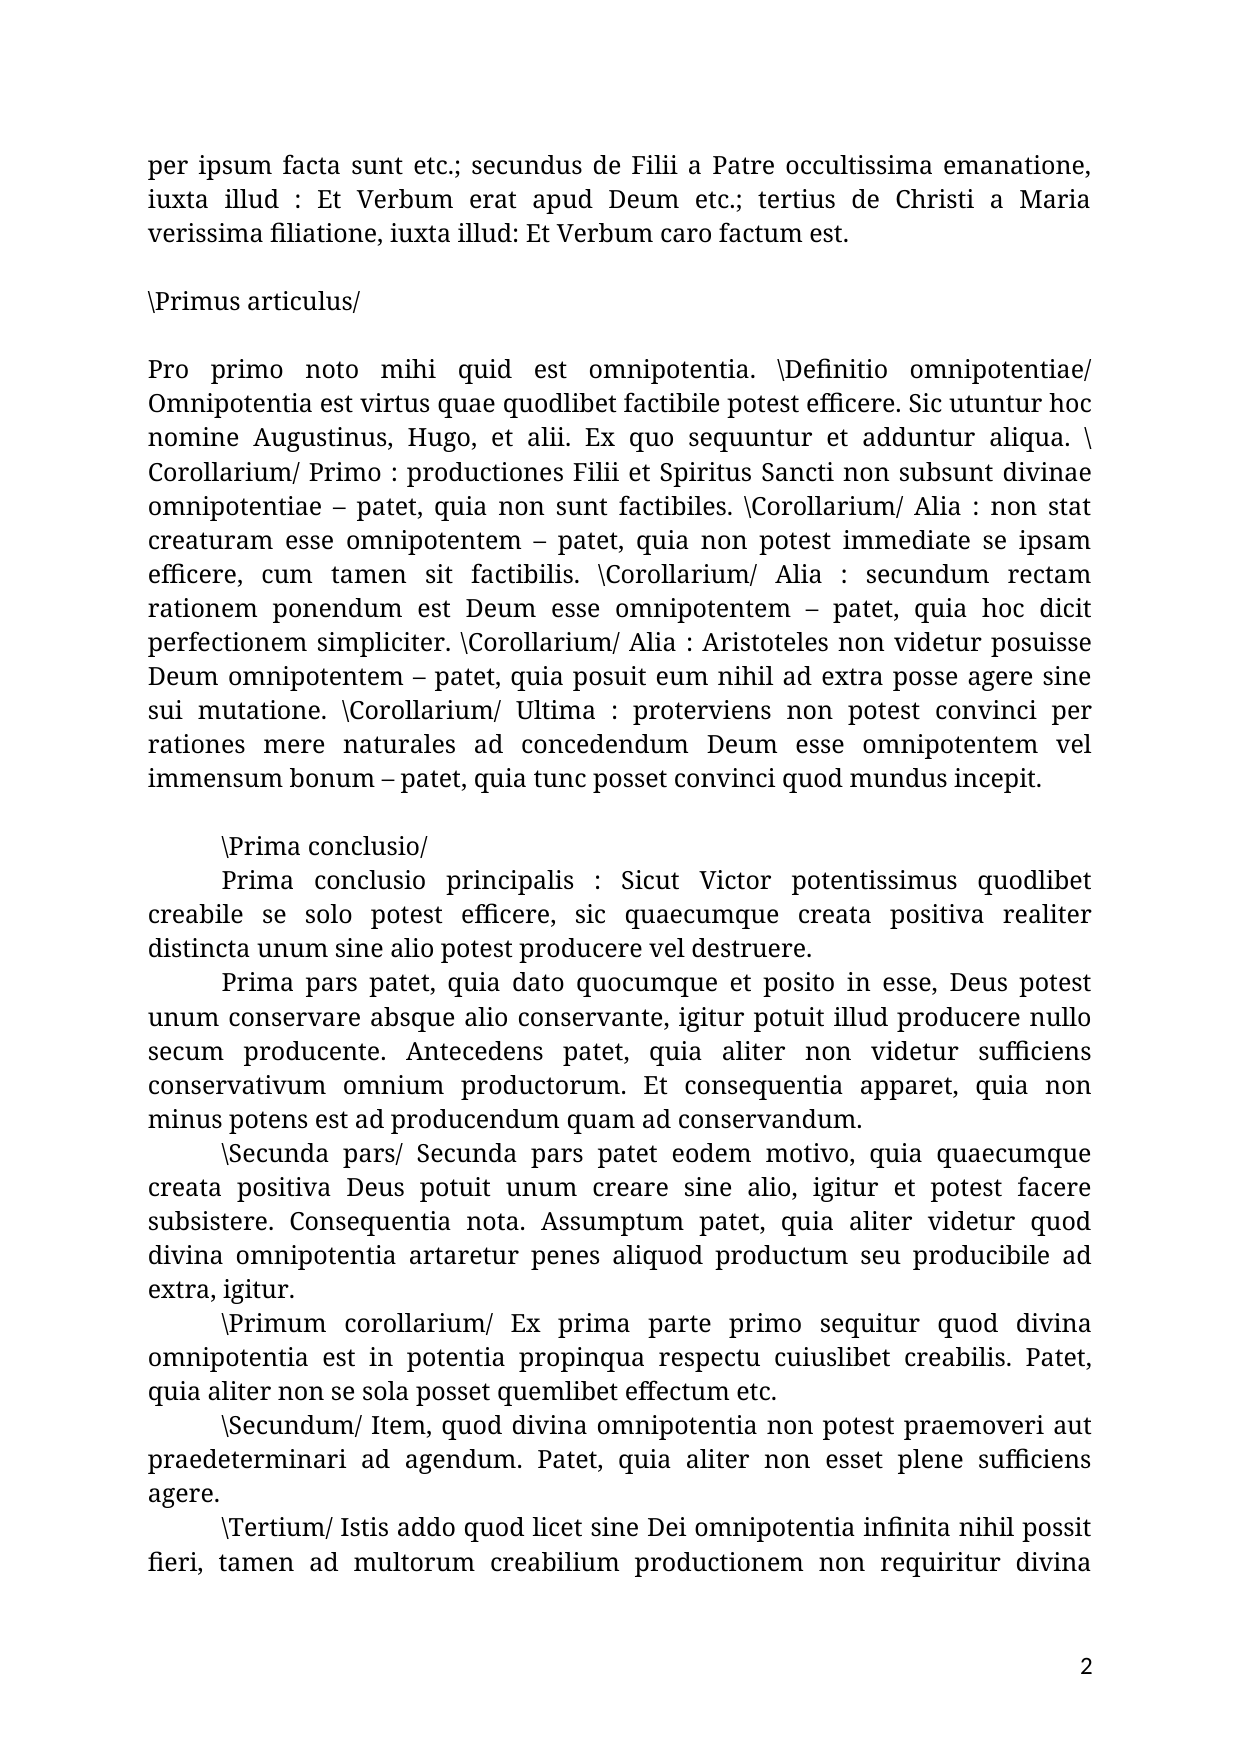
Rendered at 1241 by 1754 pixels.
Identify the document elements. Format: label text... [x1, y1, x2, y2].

text Prima conclusio principalis : Sicut Victor potentissimus quodlibet creabile se solo potest efficere, sic quaecumque creata positiva realiter distincta unum sine alio potest producere vel destruere. [148, 863, 1093, 965]
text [148, 1510, 1093, 1578]
text \Secundum/ Item, quod divina omnipotentia non potest praemoveri aut praedeterminari ad agendum. Patet, quia aliter non esset plene sufficiens agere. [148, 1408, 1093, 1510]
text Prima pars patet, quia dato quocumque et posito in esse, Deus potest unum conservare absque alio conservante, igitur potuit illud producere nullo secum producente. Antecedens patet, quia aliter non videtur sufficiens conservativum omnium productorum. Et consequentia apparet, quia non minus potens est ad producendum quam ad conservandum. [148, 965, 1093, 1135]
text \Primus articulus/ [148, 284, 1093, 318]
text Pro primo noto mihi quid est omnipotentia. \Definitio omnipotentiae/ Omnipotentia est virtus quae quodlibet factibile potest efficere. Sic utuntur hoc nomine Augustinus, Hugo, et alii. Ex quo sequuntur et adduntur aliqua. \Corollarium/ Primo : productiones Filii et Spiritus Sancti non subsunt divinae omnipotentiae – patet, quia non sunt factibiles. \Corollarium/ Alia : non stat creaturam esse omnipotentem – patet, quia non potest immediate se ipsam efficere, cum tamen sit factibilis. \Corollarium/ Alia : secundum rectam rationem ponendum est Deum esse omnipotentem – patet, quia hoc dicit perfectionem simpliciter. \Corollarium/ Alia : Aristoteles non videtur posuisse Deum omnipotentem – patet, quia posuit eum nihil ad extra posse agere sine sui mutatione. \Corollarium/ Ultima : proterviens non potest convinci per rationes mere naturales ad concedendum Deum esse omnipotentem vel immensum bonum – patet, quia tunc posset convinci quod mundus incepit. [148, 352, 1093, 795]
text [148, 148, 1093, 250]
text \Primum corollarium/ Ex prima parte primo sequitur quod divina omnipotentia est in potentia propinqua respectu cuiuslibet creabilis. Patet, quia aliter non se sola posset quemlibet effectum etc. [148, 1306, 1093, 1408]
text \Prima conclusio/ [148, 829, 1093, 863]
text \Secunda pars/ Secunda pars patet eodem motivo, quia quaecumque creata positiva Deus potuit unum creare sine alio, igitur et potest facere subsistere. Consequentia nota. Assumptum patet, quia aliter videtur quod divina omnipotentia artaretur penes aliquod productum seu producibile ad extra, igitur. [148, 1135, 1093, 1306]
